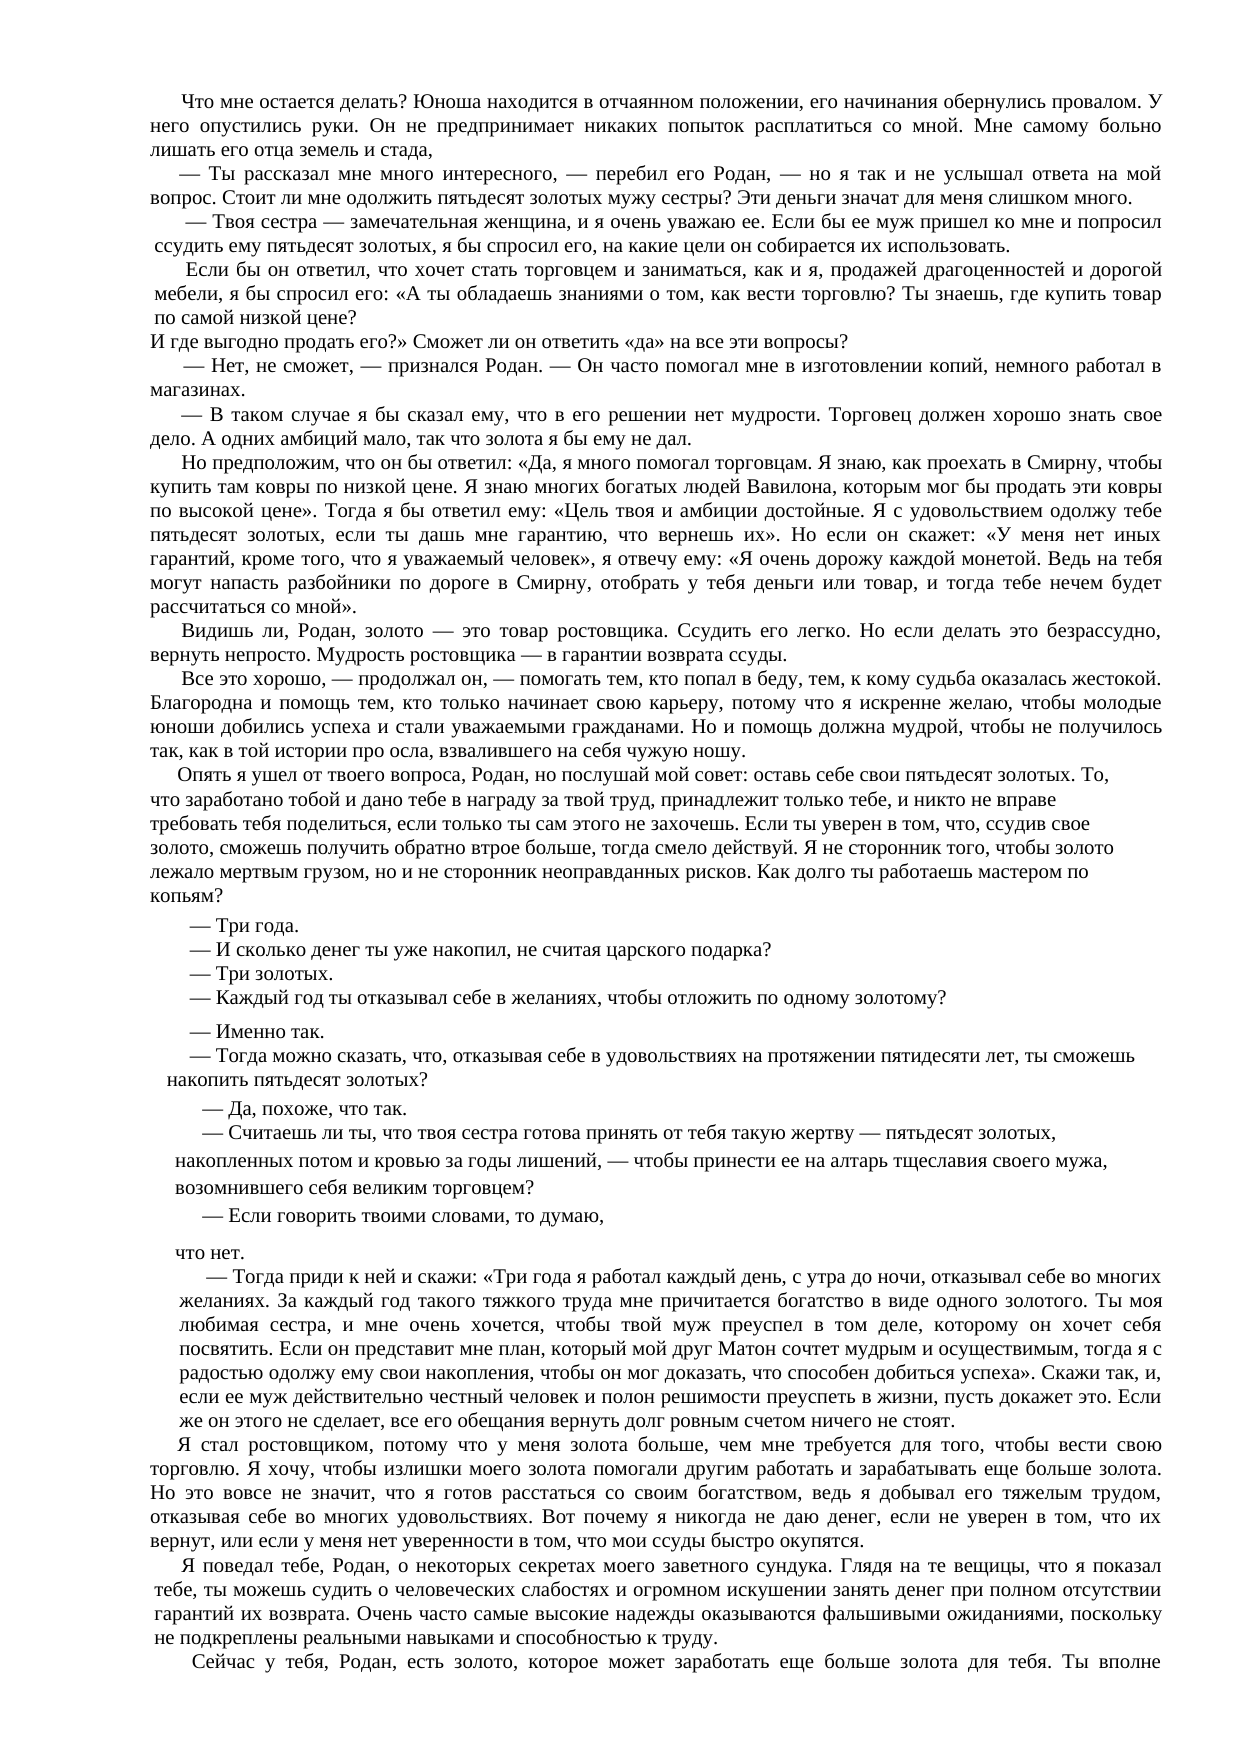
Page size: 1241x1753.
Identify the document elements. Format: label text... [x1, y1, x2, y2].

text — Считаешь ли ты, что твоя сестра готова принять от тебя такую жертву — пятьдесят золотых, накопленных потом и кровью за годы лишений, — чтобы принести ее на алтарь тщеславия своего мужа, возомнившего себя великим торговцем? [175, 1120, 1163, 1199]
text — Твоя сестра — замечательная женщина, и я очень уважаю ее. Если бы ее муж пришел ко мне и попросил ссудить ему пятьдесят золотых, я бы спросил его, на какие цели он собирается их использовать. [154, 209, 1163, 257]
text — Именно так. [167, 1019, 1163, 1043]
text Если бы он ответил, что хочет стать торговцем и заниматься, как и я, продажей драгоценностей и дорогой мебели, я бы спросил его: «А ты обладаешь знаниями о том, как вести торговлю? Ты знаешь, где купить товар по самой низкой цене? [154, 257, 1163, 329]
text — Тогда приди к ней и скажи: «Три года я работал каждый день, с утра до ночи, отказывал себе во многих желаниях. За каждый год такого тяжкого труда мне причитается богатство в виде одного золотого. Ты моя любимая сестра, и мне очень хочется, чтобы твой муж преуспел в том деле, которому он хочет себя посвятить. Если он представит мне план, который мой друг Матон сочтет мудрым и осуществимым, тогда я с радостью одолжу ему свои накопления, чтобы он мог доказать, что способен добиться успеха». Скажи так, и, если ее муж действительно честный человек и полон решимости преуспеть в жизни, пусть докажет это. Если же он этого не сделает, все его обещания вернуть долг ровным счетом ничего не стоят. [179, 1264, 1163, 1432]
text Я стал ростовщиком, потому что у меня золота больше, чем мне требуется для того, чтобы вести свою торговлю. Я хочу, чтобы излишки моего золота помогали другим работать и зарабатывать еще больше золота. Но это вовсе не значит, что я готов расстаться со своим богатством, ведь я добывал его тяжелым трудом, отказывая себе во многих удовольствиях. Вот почему я никогда не даю денег, если не уверен в том, что их вернут, или если у меня нет уверенности в том, что мои ссуды быстро окупятся. [150, 1432, 1163, 1552]
text — И сколько денег ты уже накопил, не считая царского подарка? [167, 937, 1163, 961]
text Видишь ли, Родан, золото — это товар ростовщика. Ссудить его легко. Но если делать это безрассудно, вернуть непросто. Мудрость ростовщика — в гарантии возврата ссуды. [150, 618, 1163, 666]
text — Нет, не сможет, — признался Родан. — Он часто помогал мне в изготовлении копий, немного работал в магазинах. [150, 353, 1163, 401]
text Опять я ушел от твоего вопроса, Родан, но послушай мой совет: оставь себе свои пятьдесят золотых. То, что заработано тобой и дано тебе в награду за твой труд, принадлежит только тебе, и никто не вправе требовать тебя поделиться, если только ты сам этого не захочешь. Если ты уверен в том, что, ссудив свое золото, сможешь получить обратно втрое больше, тогда смело действуй. Я не сторонник того, чтобы золото лежало мертвым грузом, но и не сторонник неоправданных рисков. Как долго ты работаешь мастером по копьям? [150, 762, 1143, 907]
text — Тогда можно сказать, что, отказывая себе в удовольствиях на протяжении пятидесяти лет, ты сможешь накопить пятьдесят золотых? [167, 1043, 1163, 1091]
text — Каждый год ты отказывал себе в желаниях, чтобы отложить по одному золотому? [167, 985, 1163, 1009]
text — Если говорить твоими словами, то думаю, [175, 1203, 1163, 1227]
text — В таком случае я бы сказал ему, что в его решении нет мудрости. Торговец должен хорошо знать свое дело. А одних амбиций мало, так что золота я бы ему не дал. [150, 401, 1163, 449]
text И где выгодно продать его?» Сможет ли он ответить «да» на все эти вопросы? [150, 329, 1163, 353]
text Все это хорошо, — продолжал он, — помогать тем, кто попал в беду, тем, к кому судьба оказалась жестокой. Благородна и помощь тем, кто только начинает свою карьеру, потому что я искренне желаю, чтобы молодые юноши добились успеха и стали уважаемыми гражданами. Но и помощь должна мудрой, чтобы не получилось так, как в той истории про осла, взвалившего на себя чужую ношу. [150, 666, 1163, 762]
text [162, 1649, 1163, 1673]
text Я поведал тебе, Родан, о некоторых секретах моего заветного сундука. Глядя на те вещицы, что я показал тебе, ты можешь судить о человеческих слабостях и огромном искушении занять денег при полном отсутствии гарантий их возврата. Очень часто самые высокие надежды оказываются фальшивыми ожиданиями, поскольку не подкреплены реальными навыками и способностью к труду. [154, 1552, 1163, 1649]
text Но предположим, что он бы ответил: «Да, я много помогал торговцам. Я знаю, как проехать в Смирну, чтобы купить там ковры по низкой цене. Я знаю многих богатых людей Вавилона, которым мог бы продать эти ковры по высокой цене». Тогда я бы ответил ему: «Цель твоя и амбиции достойные. Я с удовольствием одолжу тебе пятьдесят золотых, если ты дашь мне гарантию, что вернешь их». Но если он скажет: «У меня нет иных гарантий, кроме того, что я уважаемый человек», я отвечу ему: «Я очень дорожу каждой монетой. Ведь на тебя могут напасть разбойники по дороге в Смирну, отобрать у тебя деньги или товар, и тогда тебе нечем будет рассчитаться со мной». [150, 449, 1163, 618]
text Что мне остается делать? Юноша находится в отчаянном положении, его начинания обернулись провалом. У него опустились руки. Он не предпринимает никаких попыток расплатиться со мной. Мне самому больно лишать его отца земель и стада, [150, 89, 1163, 161]
text — Три года. [167, 913, 1163, 937]
text — Ты рассказал мне много интересного, — перебил его Родан, — но я так и не услышал ответа на мой вопрос. Стоит ли мне одолжить пятьдесят золотых мужу сестры? Эти деньги значат для меня слишком много. [150, 161, 1163, 209]
text что нет. [175, 1240, 1163, 1264]
text — Да, похоже, что так. [175, 1096, 1163, 1120]
text — Три золотых. [167, 961, 1163, 985]
